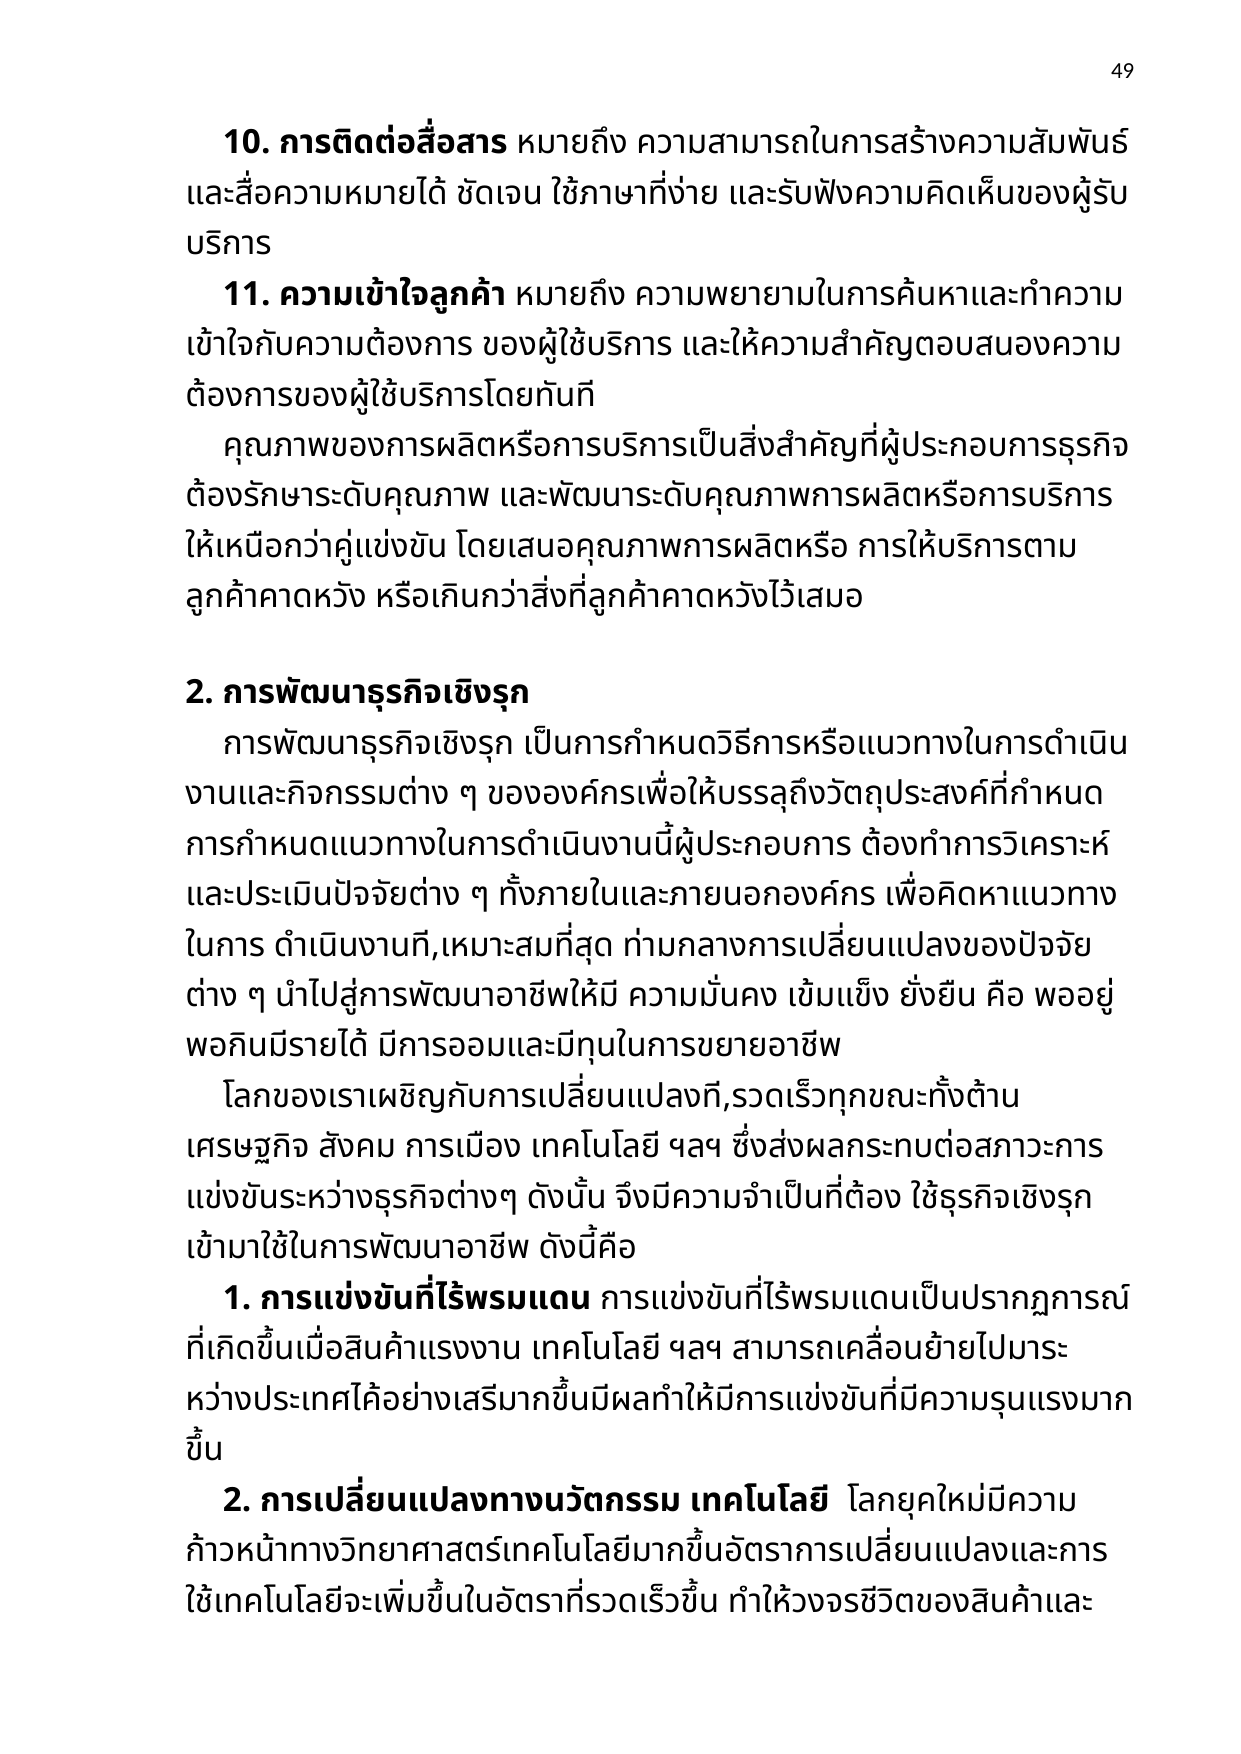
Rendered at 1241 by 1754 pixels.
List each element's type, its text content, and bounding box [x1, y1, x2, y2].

text 2. การพัฒนาธุรกิจเชิงรุก [185, 668, 1134, 719]
text 1. การแข่งขันที่ไร้พรมแดน การแข่งขันที่ไร้พรมแดนเป็นปรากฏการณ์ที่เกิดขึ้นเมื่อสินค้าแรงงาน เทคโนโลยี ฯลฯ สามารถเคลื่อนย้ายไปมาระหว่างประเทศไค้อย่างเสรีมากขึ้นมีผลทำให้มีการแข่งขันที่มีความรุนแรงมากขึ้น [185, 1274, 1134, 1476]
text โลกของเราเผชิญกับการเปลี่ยนแปลงที,รวดเร็วทุกขณะทั้งต้านเศรษฐกิจ สังคม การเมือง เทคโนโลยี ฯลฯ ซึ่งส่งผลกระทบต่อสภาวะการแข่งขันระหว่างธุรกิจต่างๆ ดังนั้น จึงมีความจำเป็นที่ต้อง ใช้ธุรกิจเชิงรุกเข้ามาใช้ในการพัฒนาอาชีพ ดังนี้คือ [185, 1072, 1134, 1274]
text คุณภาพของการผลิตหรือการบริการเป็นสิ่งสําคัญที่ผู้ประกอบการธุรกิจต้องรักษาระดับคุณภาพ และพัฒนาระดับคุณภาพการผลิตหรือการบริการให้เหนือกว่าคู่แข่งขัน โดยเสนอคุณภาพการผลิตหรือ การให้บริการตามลูกค้าคาดหวัง หรือเกินกว่าสิ่งที่ลูกค้าคาดหวังไว้เสมอ [185, 421, 1134, 623]
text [185, 1476, 1134, 1627]
text 10. การติดต่อสื่อสาร หมายถึง ความสามารถในการสร้างความสัมพันธ์ และสื่อความหมายได้ ชัดเจน ใช้ภาษาที่ง่าย และรับฟังความคิดเห็นของผู้รับบริการ [185, 118, 1134, 269]
text 11. ความเข้าใจลูกค้า หมายถึง ความพยายามในการค้นหาและทําความเข้าใจกับความต้องการ ของผู้ใช้บริการ และให้ความสําคัญตอบสนองความต้องการของผู้ใช้บริการโดยทันที [185, 269, 1134, 421]
text การพัฒนาธุรกิจเชิงรุก เป็นการกำหนดวิธีการหรือแนวทางในการดำเนินงานและกิจกรรมต่าง ๆ ขององค์กรเพื่อให้บรรลุถึงวัตถุประสงค์ที่กำหนด การกำหนดแนวทางในการดำเนินงานนี้ผู้ประกอบการ ต้องทำการวิเคราะห์และประเมินปัจจัยต่าง ๆ ทั้งภายในและภายนอกองค์กร เพื่อคิดหาแนวทางในการ ดำเนินงานที,เหมาะสมที่สุด ท่ามกลางการเปลี่ยนแปลงของปัจจัยต่าง ๆ นำไปสู่การพัฒนาอาชีพให้มี ความมั่นคง เข้มแข็ง ยั่งยืน คือ พออยู่พอกินมีรายได้ มีการออมและมีทุนในการขยายอาชีพ [185, 719, 1134, 1072]
